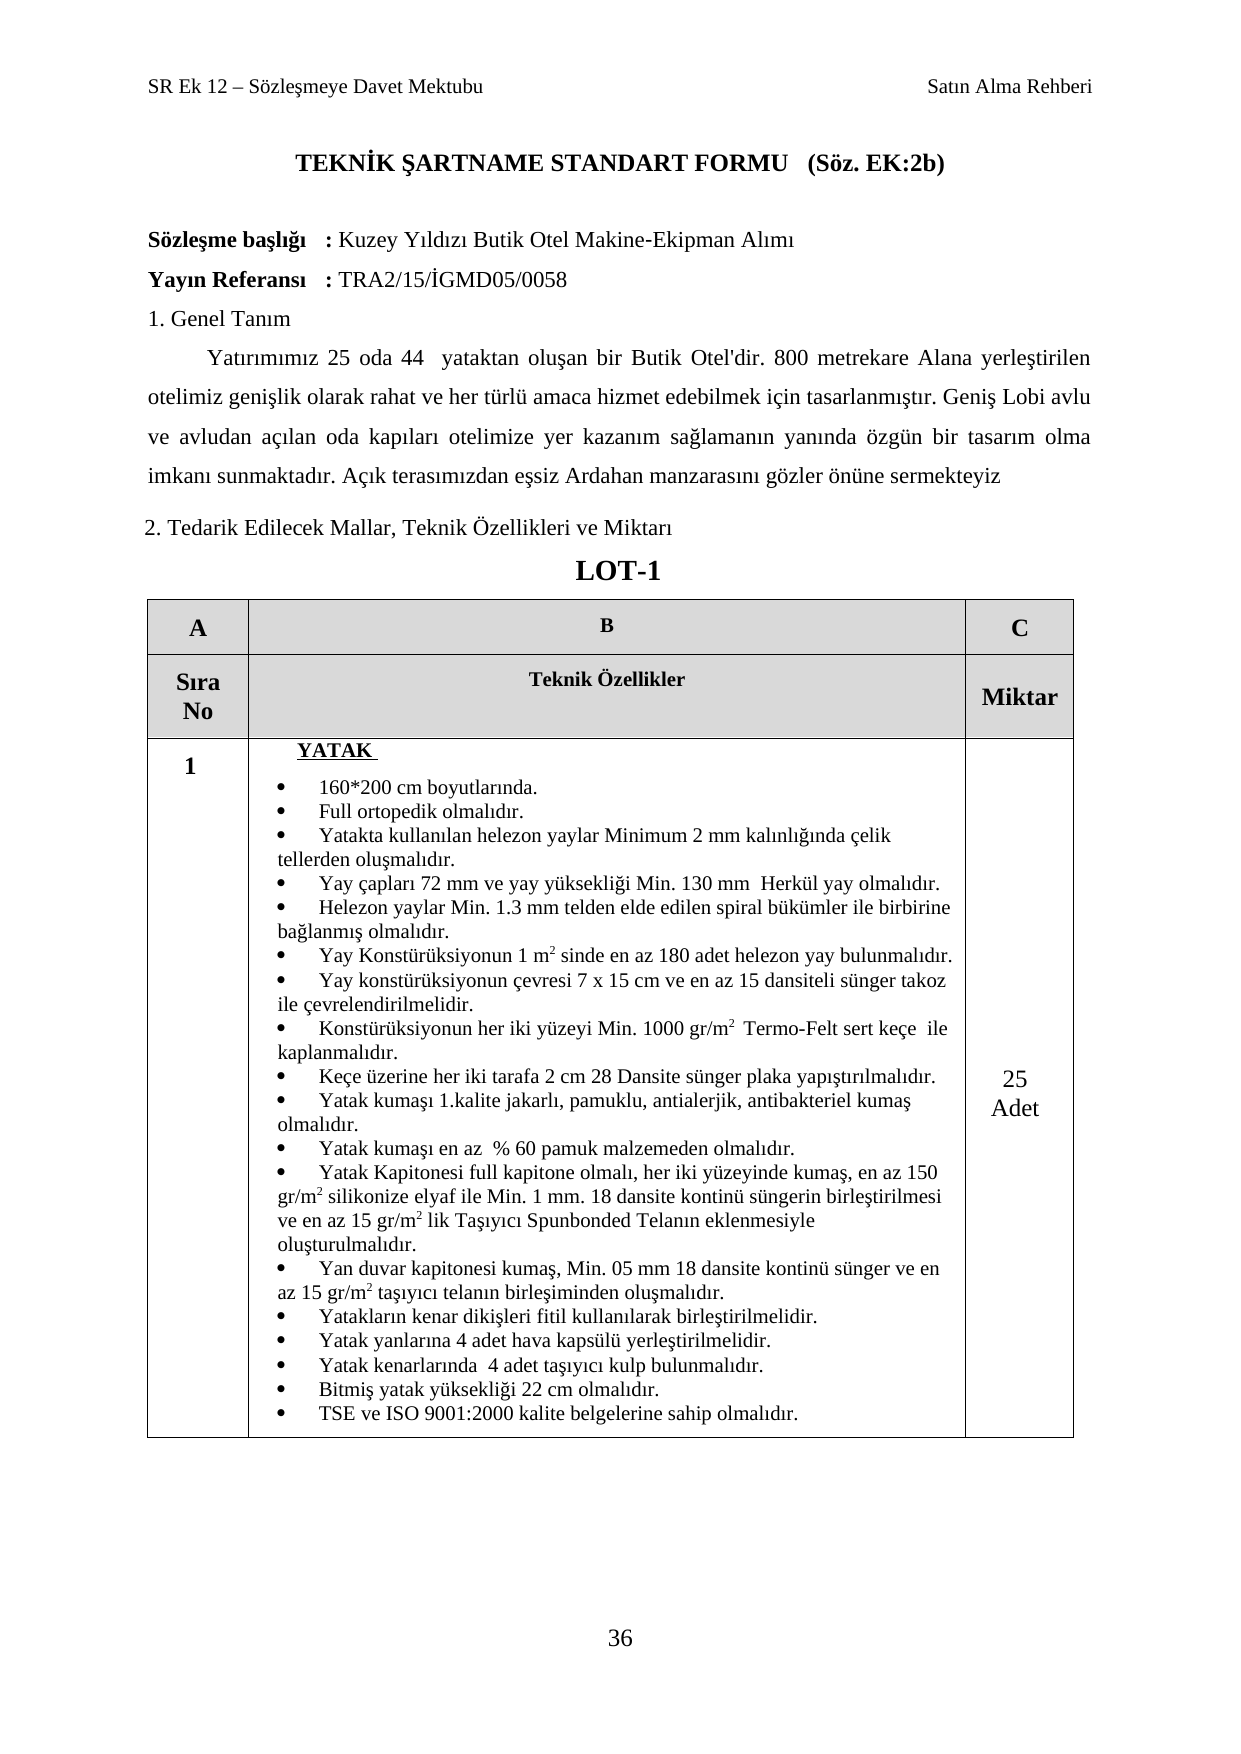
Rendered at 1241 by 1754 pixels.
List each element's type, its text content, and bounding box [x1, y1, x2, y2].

text TEKNİK ŞARTNAME STANDART FORMU (Söz. EK:2b) [148, 148, 1093, 176]
table_cell YATAK 160*200 cm boyutlarında. Full ortopedik olmalıdır. Yatakta kullanılan helezon yaylar Minimum 2 mm kalınlığında çelik tellerden oluşmalıdır. Yay çapları 72 mm ve yay yüksekliği Min. 130 mm Herkül yay olmalıdır. Helezon yaylar Min. 1.3 mm telden elde edilen spiral bükümler ile birbirine bağlanmış olmalıdır. Yay Konstürüksiyonun 1 m2 sinde en az 180 adet helezon yay bulunmalıdır. Yay konstürüksiyonun çevresi 7 x 15 cm ve en az 15 dansiteli sünger takoz ile çevrelendirilmelidir. Konstürüksiyonun her iki yüzeyi Min. 1000 gr/m2 Termo-Felt sert keçe ile kaplanmalıdır. Keçe üzerine her iki tarafa 2 cm 28 Dansite sünger plaka yapıştırılmalıdır. Yatak kumaşı 1.kalite jakarlı, pamuklu, antialerjik, antibakteriel kumaş olmalıdır. Yatak kumaşı en az % 60 pamuk malzemeden olmalıdır. Yatak Kapitonesi full kapitone olmalı, her iki yüzeyinde kumaş, en az 150 gr/m2 silikonize elyaf ile Min. 1 mm. 18 dansite kontinü süngerin birleştirilmesi ve en az 15 gr/m2 lik Taşıyıcı Spunbonded Telanın eklenmesiyle oluşturulmalıdır. Yan duvar kapitonesi kumaş, Min. 05 mm 18 dansite kontinü sünger ve en az 15 gr/m2 taşıyıcı telanın birleşiminden oluşmalıdır. Yatakların kenar dikişleri fitil kullanılarak birleştirilmelidir. Yatak yanlarına 4 adet hava kapsülü yerleştirilmelidir. Yatak kenarlarında 4 adet taşıyıcı kulp bulunmalıdır. Bitmiş yatak yüksekliği 22 cm olmalıdır. TSE ve ISO 9001:2000 kalite belgelerine sahip olmalıdır. [249, 739, 965, 1437]
text Yayın Referansı : TRA2/15/İGMD05/0058 [148, 266, 1093, 292]
table_cell Miktar [966, 655, 1073, 737]
text Sözleşme başlığı : Kuzey Yıldızı Butik Otel Makine‐Ekipman Alımı [148, 226, 1093, 253]
table_header B [249, 600, 965, 654]
table_cell Teknik Özellikler [249, 655, 965, 737]
table_header C [966, 600, 1073, 654]
text LOT-1 [144, 553, 1093, 587]
table_cell Sıra No [148, 655, 248, 737]
text 2. Tedarik Edilecek Mallar, Teknik Özellikleri ve Miktarı [144, 514, 1093, 541]
table_cell 25 Adet [966, 739, 1073, 1437]
text 1. Genel Tanım [148, 305, 1093, 331]
text Yatırımımız 25 oda 44 yataktan oluşan bir Butik Otel'dir. 800 metrekare Alana yerleştirilen otelimiz genişlik olarak rahat ve her türlü amaca hizmet edebilmek için tasarlanmıştır. Geniş Lobi avlu ve avludan açılan oda kapıları otelimize yer kazanım sağlamanın yanında özgün bir tasarım olma imkanı sunmaktadır. Açık terasımızdan eşsiz Ardahan manzarasını gözler önüne sermekteyiz [148, 344, 1093, 488]
table_cell [148, 739, 248, 1437]
table_header A [148, 600, 248, 654]
